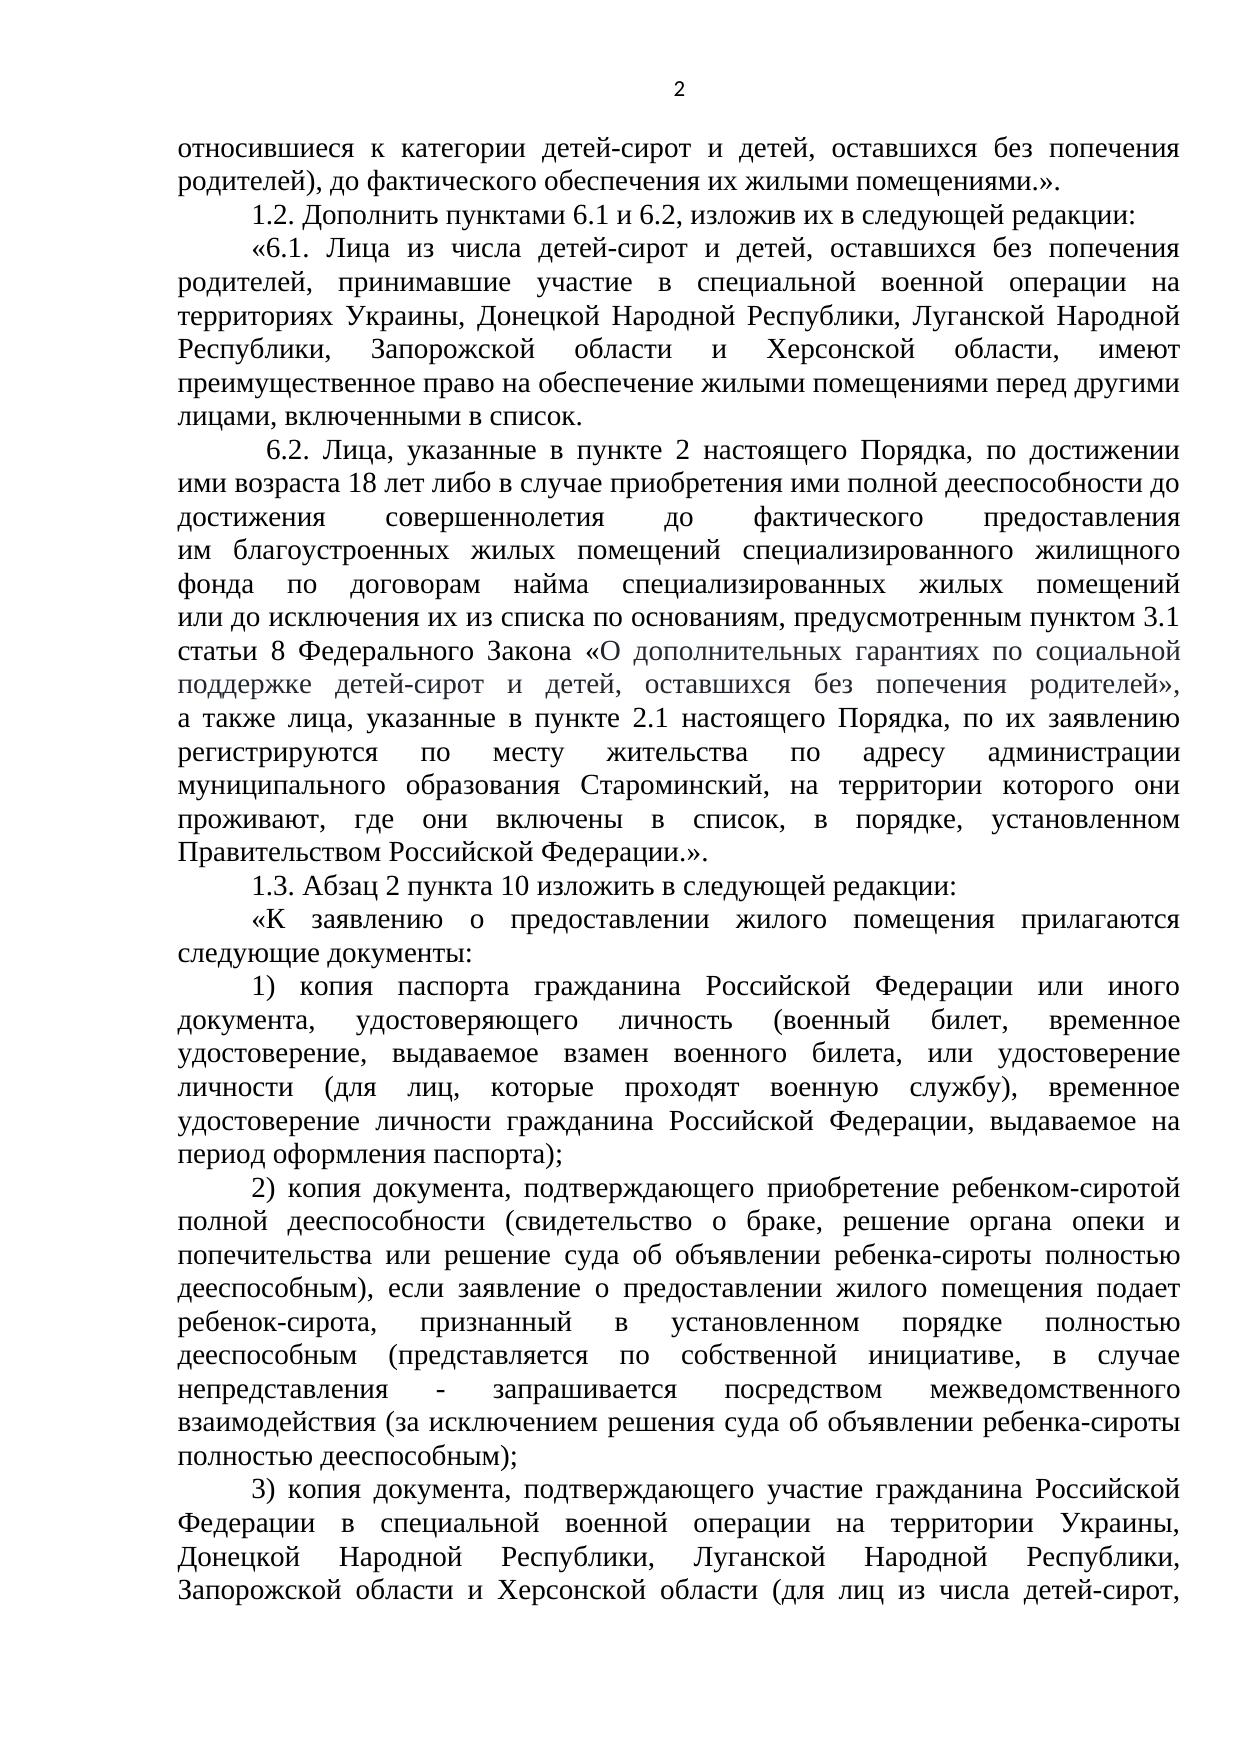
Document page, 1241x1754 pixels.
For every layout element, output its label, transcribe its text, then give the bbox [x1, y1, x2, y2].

text 1) копия паспорта гражданина Российской Федерации или иного документа, удостоверяющего личность (военный билет, временное удостоверение, выдаваемое взамен военного билета, или удостоверение личности (для лиц, которые проходят военную службу), временное удостоверение личности гражданина Российской Федерации, выдаваемое на период оформления паспорта); [177, 968, 1181, 1170]
text «К заявлению о предоставлении жилого помещения прилагаются следующие документы: [177, 901, 1181, 968]
text 1.3. Абзац 2 пункта 10 изложить в следующей редакции: [177, 868, 1181, 901]
text 6.2. Лица, указанные в пункте 2 настоящего Порядка, по достижении ими возраста 18 лет либо в случае приобретения ими полной дееспособности до достижения совершеннолетия до фактического предоставления им благоустроенных жилых помещений специализированного жилищного фонда по договорам найма специализированных жилых помещений или до исключения их из списка по основаниям, предусмотренным пунктом 3.1 статьи 8 Федерального Закона «О дополнительных гарантиях по социальной поддержке детей-сирот и детей, оставшихся без попечения родителей», а также лица, указанные в пункте 2.1 настоящего Порядка, по их заявлению регистрируются по месту жительства по адресу администрации муниципального образования Староминский, на территории которого они проживают, где они включены в список, в порядке, установленном Правительством Российской Федерации.». [177, 700, 1181, 868]
text 2) копия документа, подтверждающего приобретение ребенком-сиротой полной дееспособности (свидетельство о браке, решение органа опеки и попечительства или решение суда об объявлении ребенка-сироты полностью дееспособным), если заявление о предоставлении жилого помещения подает ребенок-сирота, признанный в установленном порядке полностью дееспособным (представляется по собственной инициативе, в случае непредставления - запрашивается посредством межведомственного взаимодействия (за исключением решения суда об объявлении ребенка-сироты полностью дееспособным); [177, 1170, 1181, 1472]
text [177, 1472, 1181, 1606]
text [177, 130, 1181, 197]
text 6.2. Лица, указанные в пункте 2 настоящего Порядка, по достижении ими возраста 18 лет либо в случае приобретения ими полной дееспособности до достижения совершеннолетия до фактического предоставления им благоустроенных жилых помещений специализированного жилищного фонда по договорам найма специализированных жилых помещений или до исключения их из списка по основаниям, предусмотренным пунктом 3.1 статьи 8 Федерального Закона «О дополнительных гарантиях по социальной поддержке детей-сирот и детей, оставшихся без попечения родителей», а также лица, указанные в пункте 2.1 настоящего Порядка, по их заявлению регистрируются по месту жительства по адресу администрации муниципального образования Староминский, на территории которого они проживают, где они включены в список, в порядке, установленном Правительством Российской Федерации.». [177, 432, 1181, 667]
text «6.1. Лица из числа детей-сирот и детей, оставшихся без попечения родителей, принимавшие участие в специальной военной операции на территориях Украины, Донецкой Народной Республики, Луганской Народной Республики, Запорожской области и Херсонской области, имеют преимущественное право на обеспечение жилыми помещениями перед другими лицами, включенными в список. [177, 231, 1181, 432]
text 1.2. Дополнить пунктами 6.1 и 6.2, изложив их в следующей редакции: [177, 197, 1181, 231]
